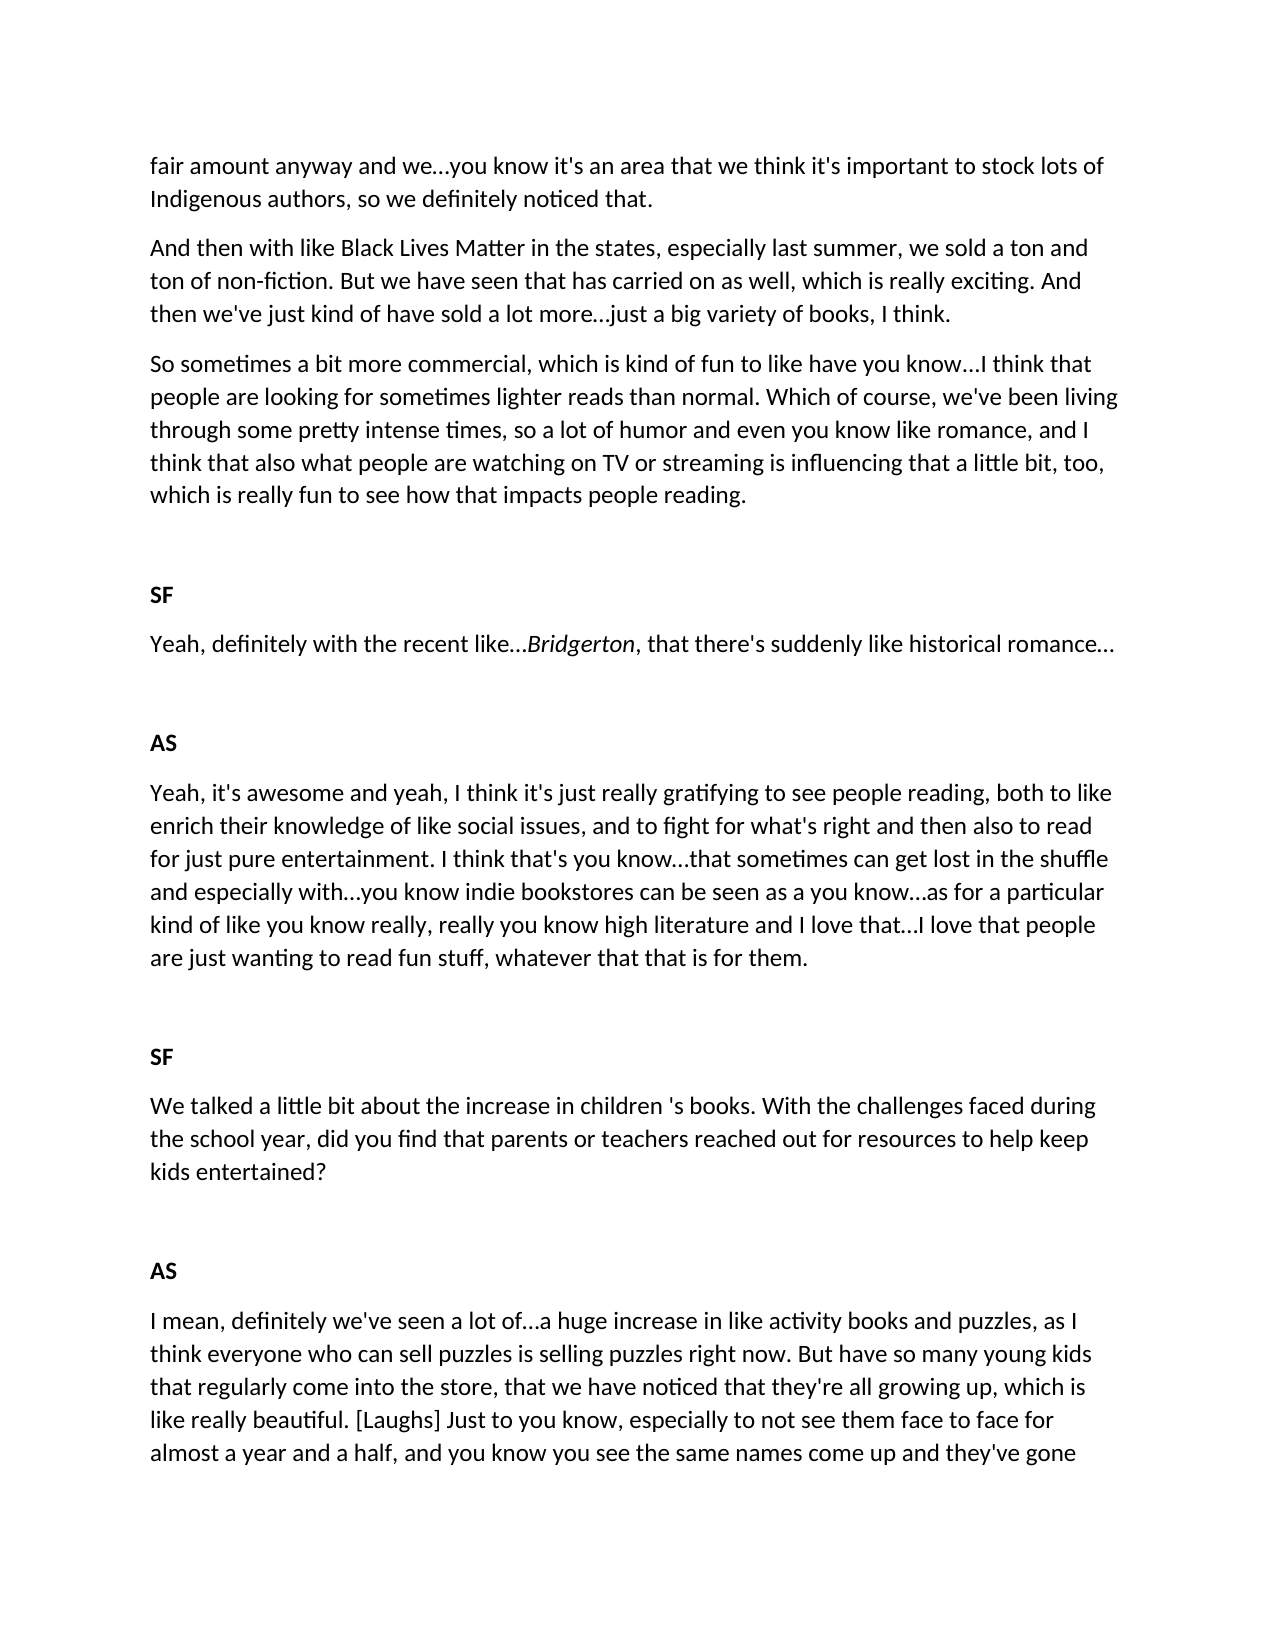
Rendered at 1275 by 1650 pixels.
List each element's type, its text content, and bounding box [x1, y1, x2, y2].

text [150, 1305, 1125, 1467]
text SF [150, 1041, 1125, 1071]
text Yeah, definitely with the recent like…Bridgerton, that there's suddenly like historical romance… [150, 628, 1125, 659]
text So sometimes a bit more commercial, which is kind of fun to like have you know...I think that people are looking for sometimes lighter reads than normal. Which of course, we've been living through some pretty intense times, so a lot of humor and even you know like romance, and I think that also what people are watching on TV or streaming is influencing that a little bit, too, which is really fun to see how that impacts people reading. [150, 348, 1125, 510]
text And then with like Black Lives Matter in the states, especially last summer, we sold a ton and ton of non-fiction. But we have seen that has carried on as well, which is really exciting. And then we've just kind of have sold a lot more…just a big variety of books, I think. [150, 232, 1125, 329]
text AS [150, 1255, 1125, 1286]
text SF [150, 579, 1125, 609]
text Yeah, it's awesome and yeah, I think it's just really gratifying to see people reading, both to like enrich their knowledge of like social issues, and to fight for what's right and then also to read for just pure entertainment. I think that's you know…that sometimes can get lost in the shuffle and especially with…you know indie bookstores can be seen as a you know…as for a particular kind of like you know really, really you know high literature and I love that…I love that people are just wanting to read fun stuff, whatever that that is for them. [150, 777, 1125, 972]
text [150, 150, 1125, 213]
text AS [150, 727, 1125, 758]
text We talked a little bit about the increase in children 's books. With the challenges faced during the school year, did you find that parents or teachers reached out for resources to help keep kids entertained? [150, 1090, 1125, 1187]
